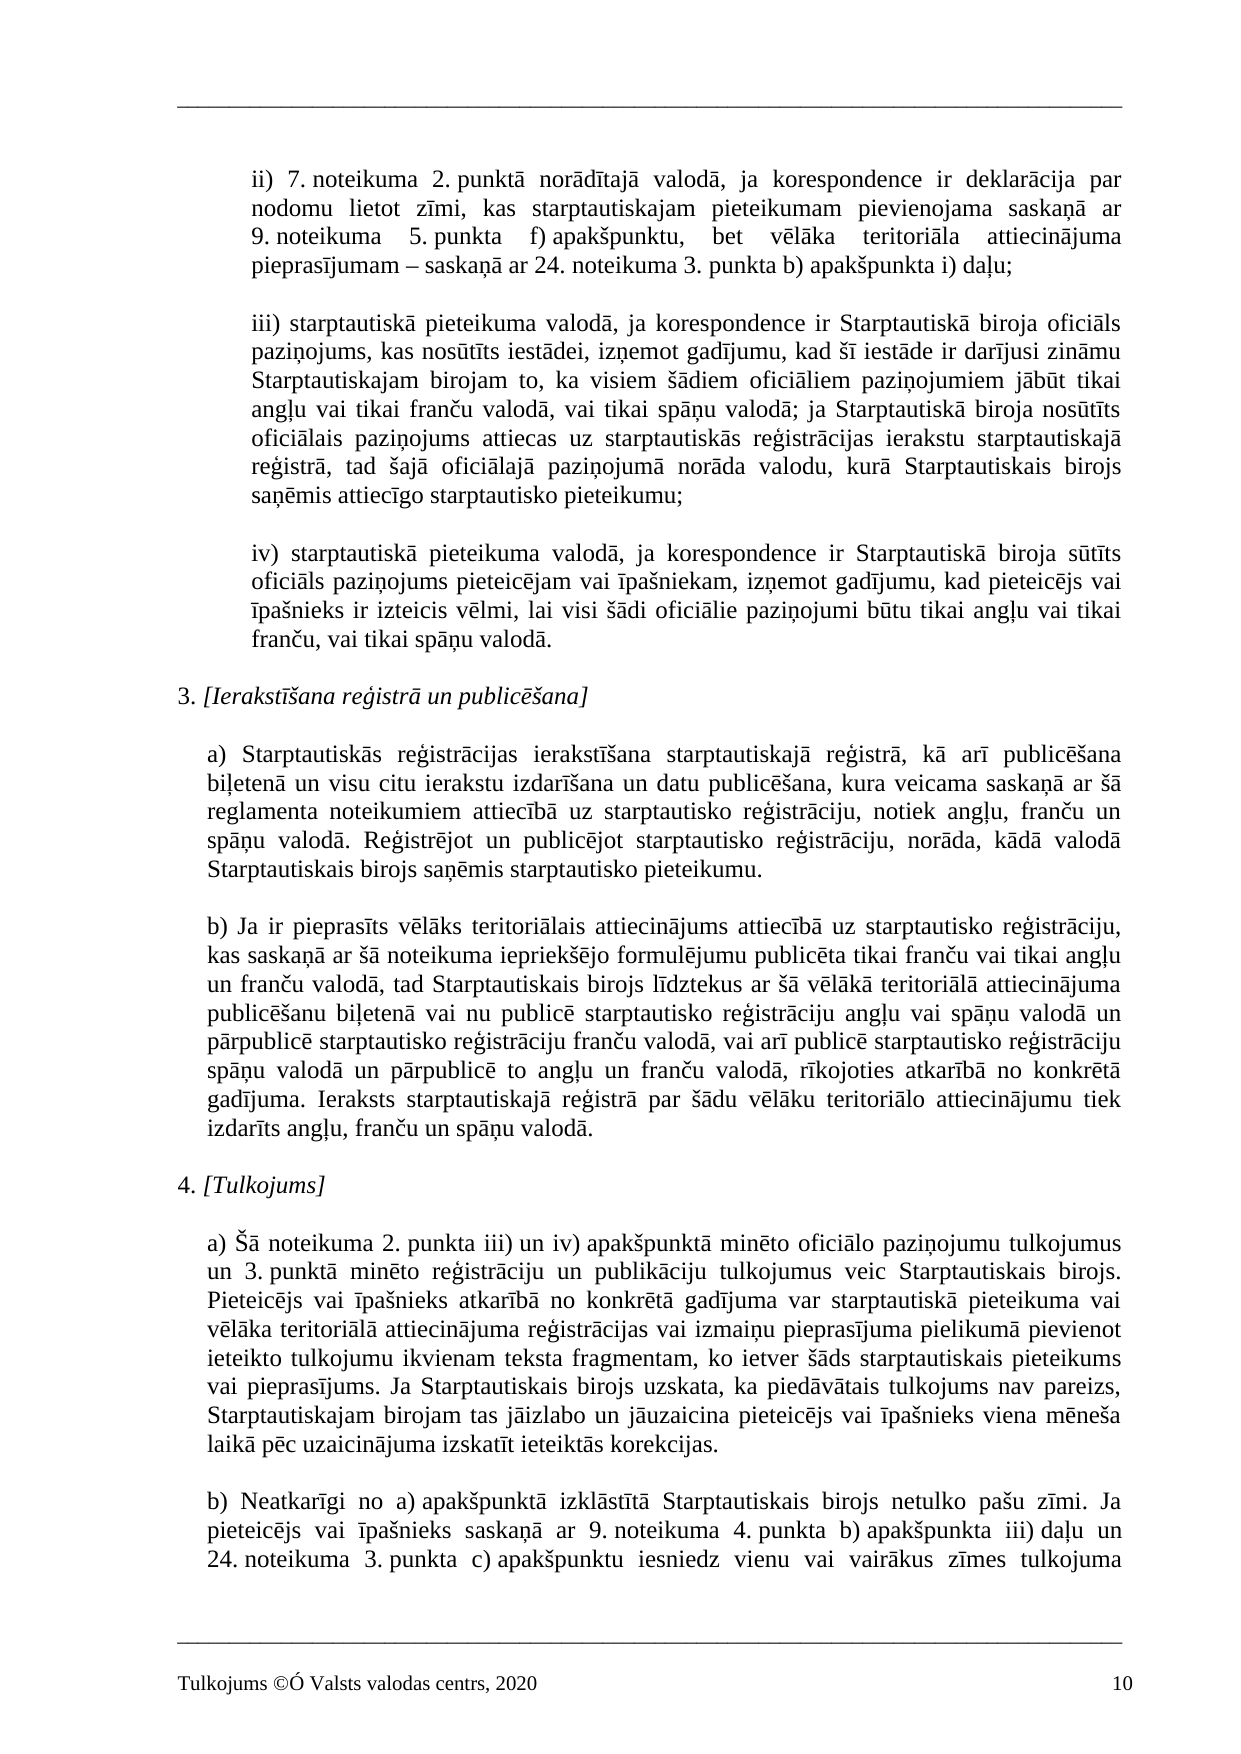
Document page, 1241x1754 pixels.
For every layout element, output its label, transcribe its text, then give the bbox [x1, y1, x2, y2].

text a) Šā noteikuma 2. punkta iii) un iv) apakšpunktā minēto oficiālo paziņojumu tulkojumus un 3. punktā minēto reģistrāciju un publikāciju tulkojumus veic Starptautiskais birojs. Pieteicējs vai īpašnieks atkarībā no konkrētā gadījuma var starptautiskā pieteikuma vai vēlāka teritoriālā attiecinājuma reģistrācijas vai izmaiņu pieprasījuma pielikumā pievienot ieteikto tulkojumu ikvienam teksta fragmentam, ko ietver šāds starptautiskais pieteikums vai pieprasījums. Ja Starptautiskais birojs uzskata, ka piedāvātais tulkojums nav pareizs, Starptautiskajam birojam tas jāizlabo un jāuzaicina pieteicējs vai īpašnieks viena mēneša laikā pēc uzaicinājuma izskatīt ieteiktās korekcijas. [207, 1228, 1122, 1458]
text iii) starptautiskā pieteikuma valodā, ja korespondence ir Starptautiskā biroja oficiāls paziņojums, kas nosūtīts iestādei, izņemot gadījumu, kad šī iestāde ir darījusi zināmu Starptautiskajam birojam to, ka visiem šādiem oficiāliem paziņojumiem jābūt tikai angļu vai tikai franču valodā, vai tikai spāņu valodā; ja Starptautiskā biroja nosūtīts oficiālais paziņojums attiecas uz starptautiskās reģistrācijas ierakstu starptautiskajā reģistrā, tad šajā oficiālajā paziņojumā norāda valodu, kurā Starptautiskais birojs saņēmis attiecīgo starptautisko pieteikumu; [251, 308, 1122, 509]
text ii) 7. noteikuma 2. punktā norādītajā valodā, ja korespondence ir deklarācija par nodomu lietot zīmi, kas starptautiskajam pieteikumam pievienojama saskaņā ar 9. noteikuma 5. punkta f) apakšpunktu, bet vēlāka teritoriāla attiecinājuma pieprasījumam – saskaņā ar 24. noteikuma 3. punkta b) apakšpunkta i) daļu; [251, 164, 1122, 279]
text iv) starptautiskā pieteikuma valodā, ja korespondence ir Starptautiskā biroja sūtīts oficiāls paziņojums pieteicējam vai īpašniekam, izņemot gadījumu, kad pieteicējs vai īpašnieks ir izteicis vēlmi, lai visi šādi oficiālie paziņojumi būtu tikai angļu vai tikai franču, vai tikai spāņu valodā. [251, 538, 1122, 653]
text 4. [Tulkojums] [177, 1170, 1122, 1199]
text 3. [Ierakstīšana reģistrā un publicēšana] [177, 681, 1122, 710]
text b) Ja ir pieprasīts vēlāks teritoriālais attiecinājums attiecībā uz starptautisko reģistrāciju, kas saskaņā ar šā noteikuma iepriekšējo formulējumu publicēta tikai franču vai tikai angļu un franču valodā, tad Starptautiskais birojs līdztekus ar šā vēlākā teritoriālā attiecinājuma publicēšanu biļetenā vai nu publicē starptautisko reģistrāciju angļu vai spāņu valodā un pārpublicē starptautisko reģistrāciju franču valodā, vai arī publicē starptautisko reģistrāciju spāņu valodā un pārpublicē to angļu un franču valodā, rīkojoties atkarībā no konkrētā gadījuma. Ieraksts starptautiskajā reģistrā par šādu vēlāku teritoriālo attiecinājumu tiek izdarīts angļu, franču un spāņu valodā. [207, 911, 1122, 1141]
text a) Starptautiskās reģistrācijas ierakstīšana starptautiskajā reģistrā, kā arī publicēšana biļetenā un visu citu ierakstu izdarīšana un datu publicēšana, kura veicama saskaņā ar šā reglamenta noteikumiem attiecībā uz starptautisko reģistrāciju, notiek angļu, franču un spāņu valodā. Reģistrējot un publicējot starptautisko reģistrāciju, norāda, kādā valodā Starptautiskais birojs saņēmis starptautisko pieteikumu. [207, 739, 1122, 883]
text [207, 1486, 1122, 1573]
